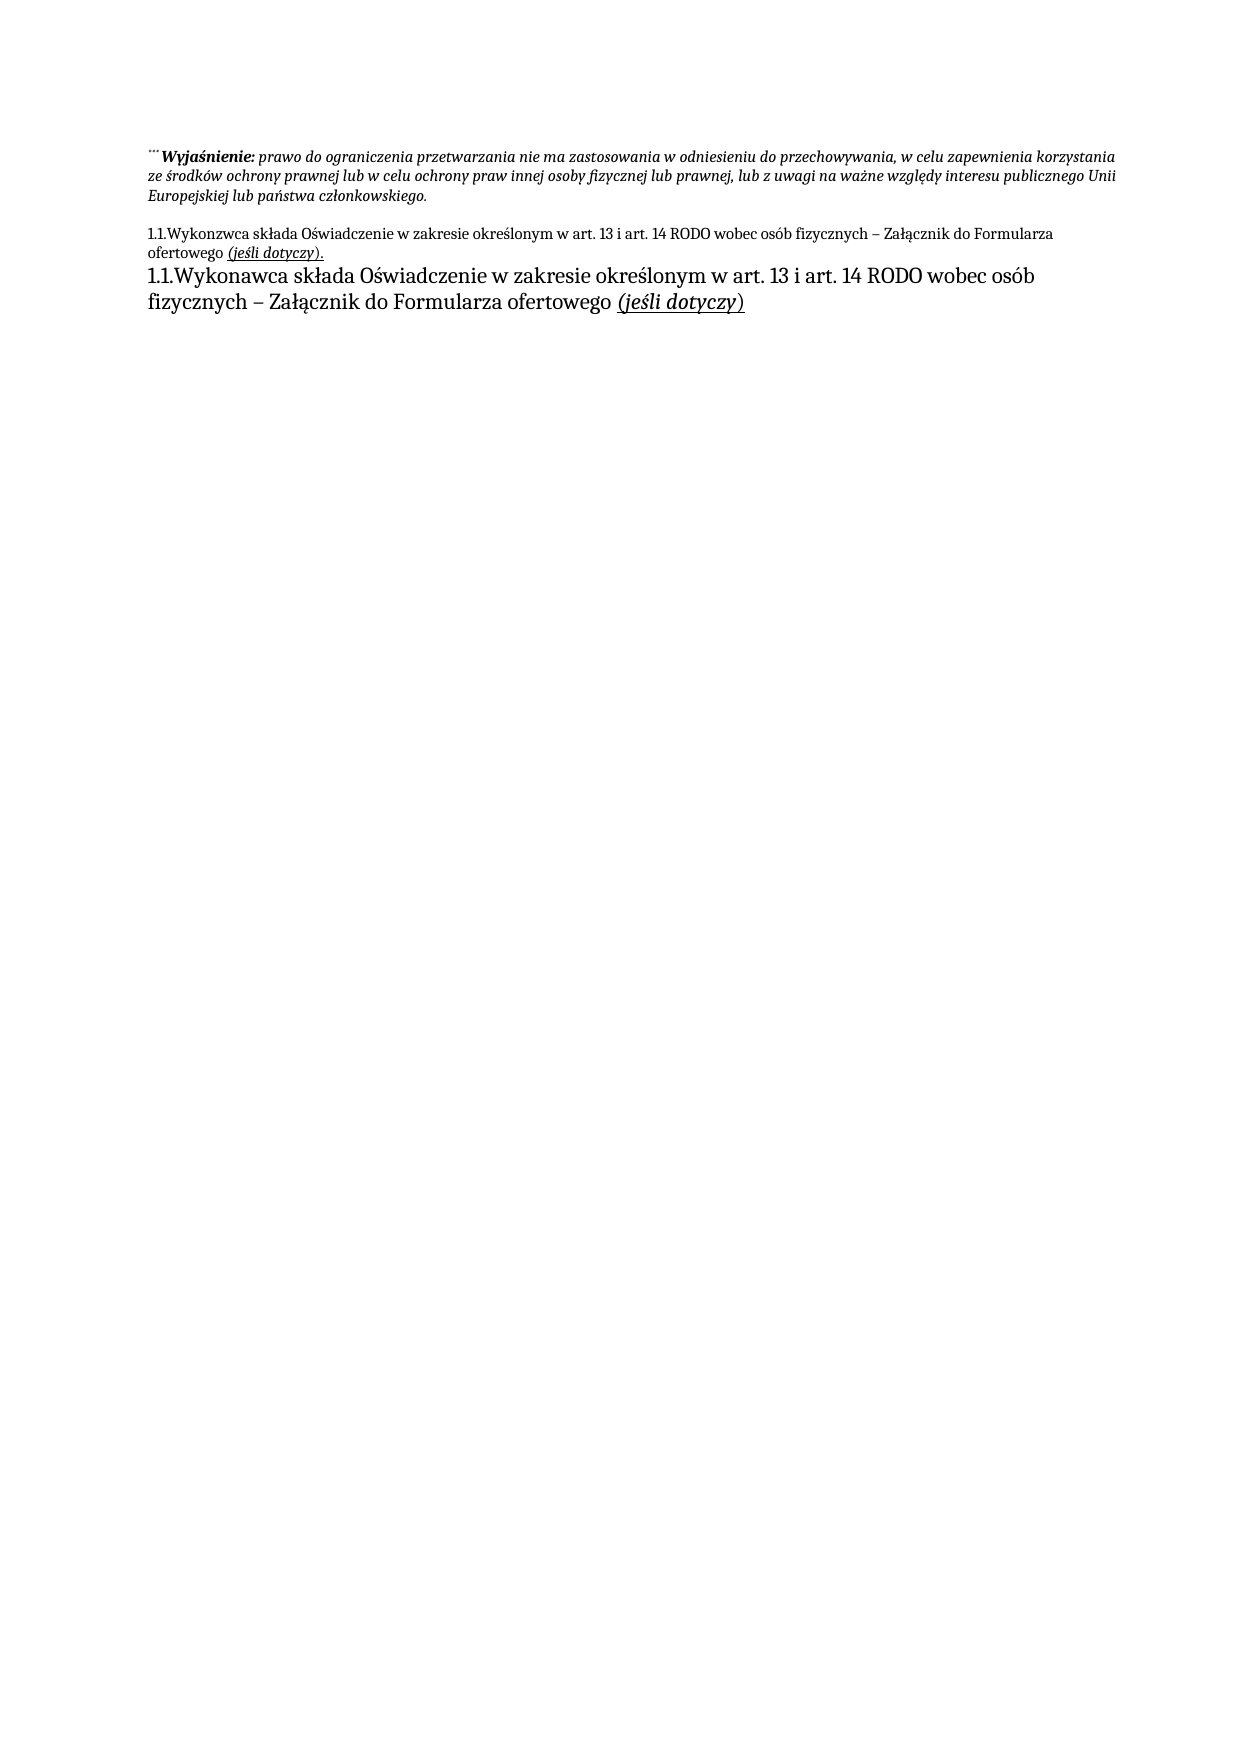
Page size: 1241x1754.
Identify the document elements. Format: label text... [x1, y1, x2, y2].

text 1.1.Wykonawca składa Oświadczenie w zakresie określonym w art. 13 i art. 14 RODO wobec osób fizycznych – Załącznik do Formularza ofertowego (jeśli dotyczy) [148, 263, 1122, 315]
text *** Wyjaśnienie: prawo do ograniczenia przetwarzania nie ma zastosowania w odniesieniu do przechowywania, w celu zapewnienia korzystania ze środków ochrony prawnej lub w celu ochrony praw innej osoby fizycznej lub prawnej, lub z uwagi na ważne względy interesu publicznego Unii Europejskiej lub państwa członkowskiego. [148, 148, 1122, 205]
text 1.1.Wykonzwca składa Oświadczenie w zakresie określonym w art. 13 i art. 14 RODO wobec osób fizycznych – Załącznik do Formularza ofertowego (jeśli dotyczy). [148, 224, 1122, 263]
